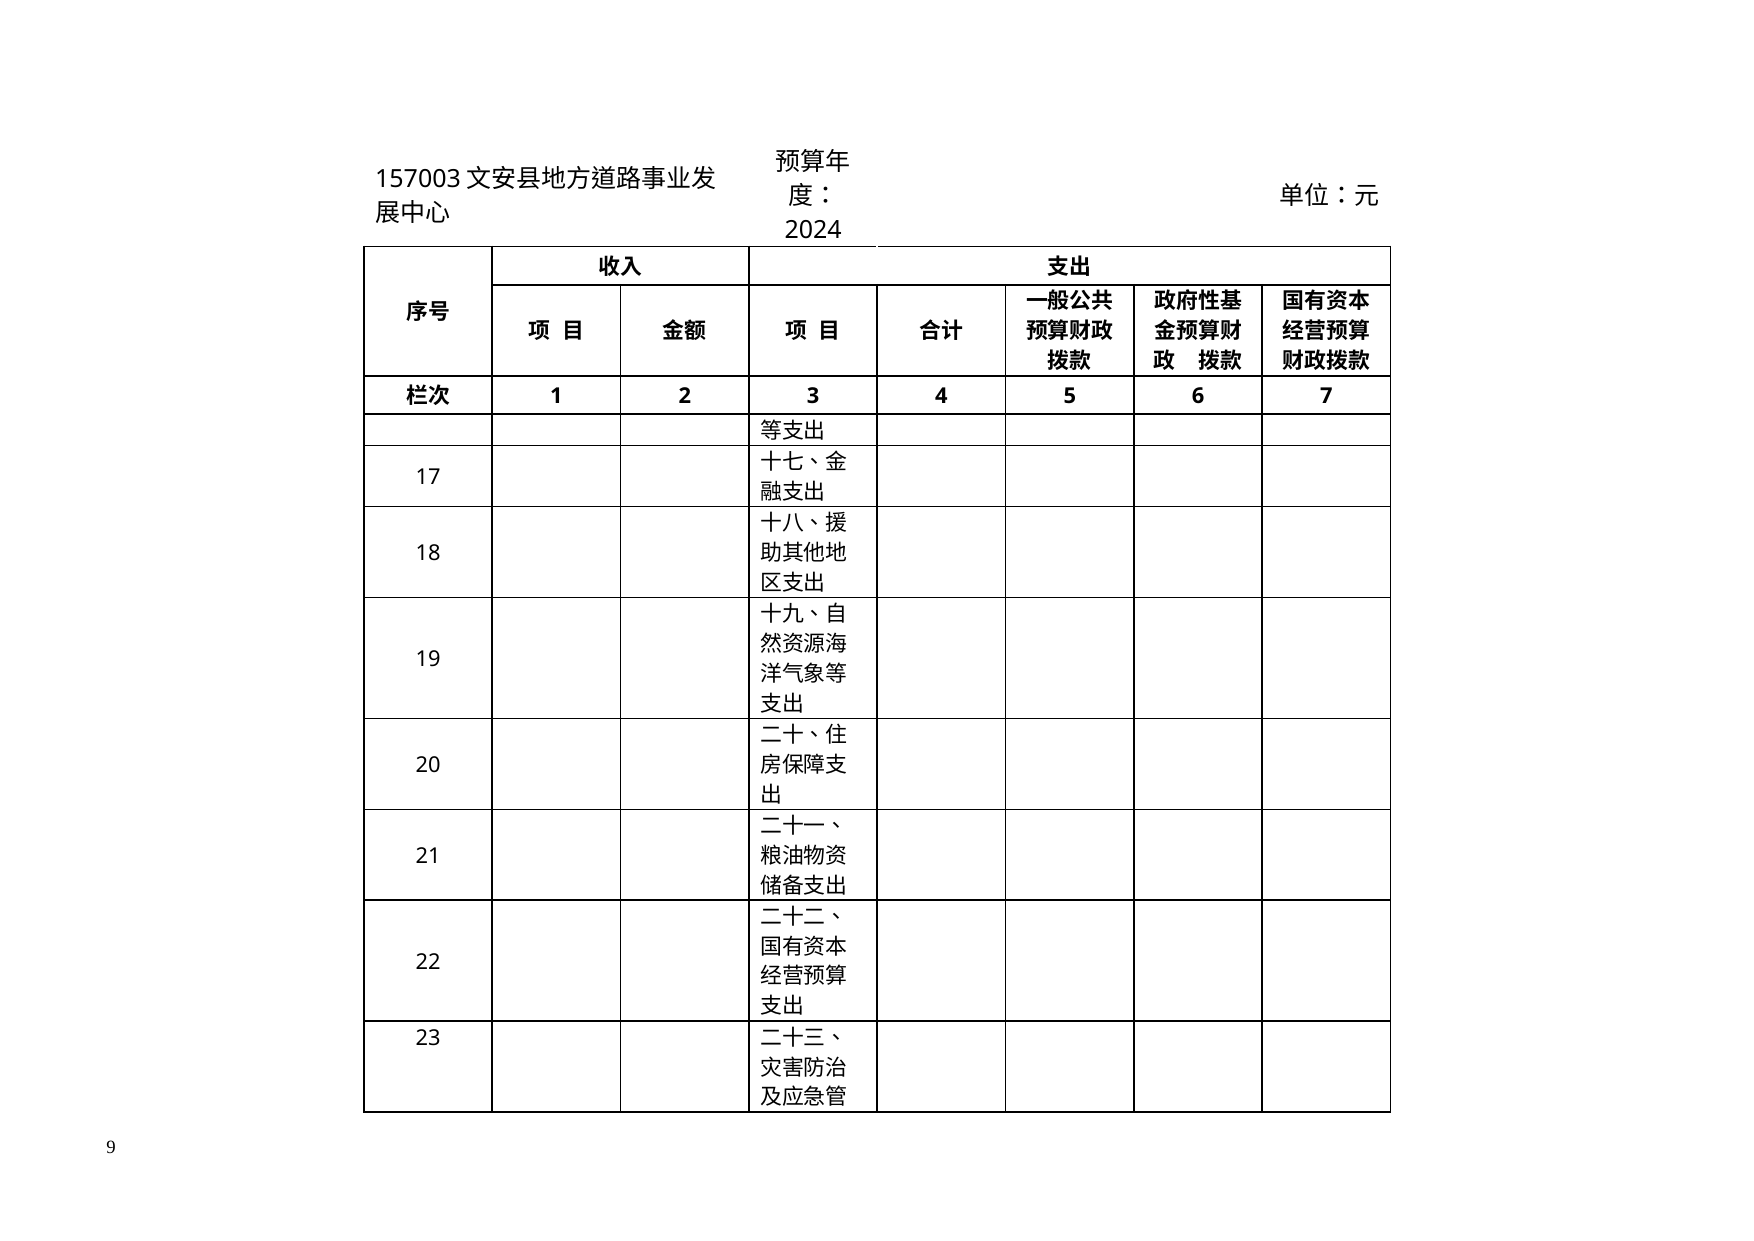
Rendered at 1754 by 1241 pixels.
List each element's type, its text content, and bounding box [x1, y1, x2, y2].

table_cell [1006, 446, 1133, 506]
table_cell [1135, 446, 1261, 506]
table_cell [493, 446, 620, 506]
table_cell 十八、援助其他地区支出 [750, 507, 876, 597]
table_cell 一般公共预算财政拨款 [1006, 286, 1133, 375]
table_cell [493, 719, 620, 808]
table_cell [621, 810, 748, 899]
table_cell [1006, 415, 1133, 445]
table_cell [1135, 719, 1261, 808]
table_cell [1006, 598, 1133, 717]
table_cell 3 [750, 377, 876, 413]
table_cell [1263, 810, 1390, 899]
table_cell 金额 [621, 286, 748, 375]
table_cell [493, 415, 620, 445]
table_cell 17 [365, 446, 491, 506]
table_cell 4 [878, 377, 1005, 413]
table_cell [1263, 901, 1390, 1020]
table_cell 23 [365, 1022, 491, 1111]
table_cell [878, 719, 1005, 808]
table_cell [1006, 507, 1133, 597]
table_cell [878, 415, 1005, 445]
table_cell [493, 507, 620, 597]
table_cell 18 [365, 507, 491, 597]
table_cell 国有资本经营预算财政拨款 [1263, 286, 1390, 375]
table_cell [621, 598, 748, 717]
table_cell [878, 446, 1005, 506]
table_cell [1263, 1022, 1390, 1111]
table_cell 项 目 [750, 286, 876, 375]
table_cell 22 [365, 901, 491, 1020]
table_cell [493, 598, 620, 717]
table_cell 项 目 [493, 286, 620, 375]
table_cell [878, 901, 1005, 1020]
table_cell 21 [365, 810, 491, 899]
table_cell 5 [1006, 377, 1133, 413]
table_cell [1263, 507, 1390, 597]
table_cell [621, 719, 748, 808]
table_cell [1263, 719, 1390, 808]
table_cell [878, 507, 1005, 597]
table_cell 合计 [878, 286, 1005, 375]
table_cell [1263, 446, 1390, 506]
table_cell [493, 1022, 620, 1111]
table_cell 支出 [750, 247, 1390, 284]
table_cell 二十、住房保障支出 [750, 719, 876, 808]
table_cell 十九、自然资源海洋气象等支出 [750, 598, 876, 717]
table_cell 二十三、灾害防治及应急管理支出 [750, 1022, 876, 1111]
table_cell [1135, 415, 1261, 445]
table_cell [878, 810, 1005, 899]
table_cell [621, 507, 748, 597]
table_cell [1006, 1022, 1133, 1111]
table_cell 19 [365, 598, 491, 717]
table_cell [621, 1022, 748, 1111]
table_cell 7 [1263, 377, 1390, 413]
table_cell 二十二、国有资本经营预算支出 [750, 901, 876, 1020]
table_cell [878, 598, 1005, 717]
table_cell 1 [493, 377, 620, 413]
table_cell [1135, 598, 1261, 717]
table_cell 十六、商业服务业等支出 [750, 415, 876, 445]
table_header 预算年度：2024 [750, 143, 876, 246]
table_cell 2 [621, 377, 748, 413]
table_cell 政府性基金预算财政 拨款 [1135, 286, 1261, 375]
table_header 单位：元 [878, 143, 1390, 246]
table_cell 16 [365, 415, 491, 445]
table_cell 二十一、粮油物资储备支出 [750, 810, 876, 899]
table_cell [1135, 901, 1261, 1020]
table_cell [1263, 415, 1390, 445]
table_cell [621, 901, 748, 1020]
table_cell [1135, 810, 1261, 899]
table_cell 6 [1135, 377, 1261, 413]
table_cell [1006, 901, 1133, 1020]
table_cell [1006, 810, 1133, 899]
table_cell [621, 415, 748, 445]
table_cell [1263, 598, 1390, 717]
table_cell 十七、金融支出 [750, 446, 876, 506]
table_cell [493, 901, 620, 1020]
table_cell 收入 [493, 247, 748, 284]
table_cell 20 [365, 719, 491, 808]
table_cell [878, 1022, 1005, 1111]
table_cell [1135, 1022, 1261, 1111]
table_cell 栏次 [365, 377, 491, 413]
table_cell 序号 [365, 247, 491, 375]
table_cell [1135, 507, 1261, 597]
table_cell [621, 446, 748, 506]
table_header 157003文安县地方道路事业发展中心 [365, 143, 748, 246]
table_cell [493, 810, 620, 899]
table_cell [1006, 719, 1133, 808]
